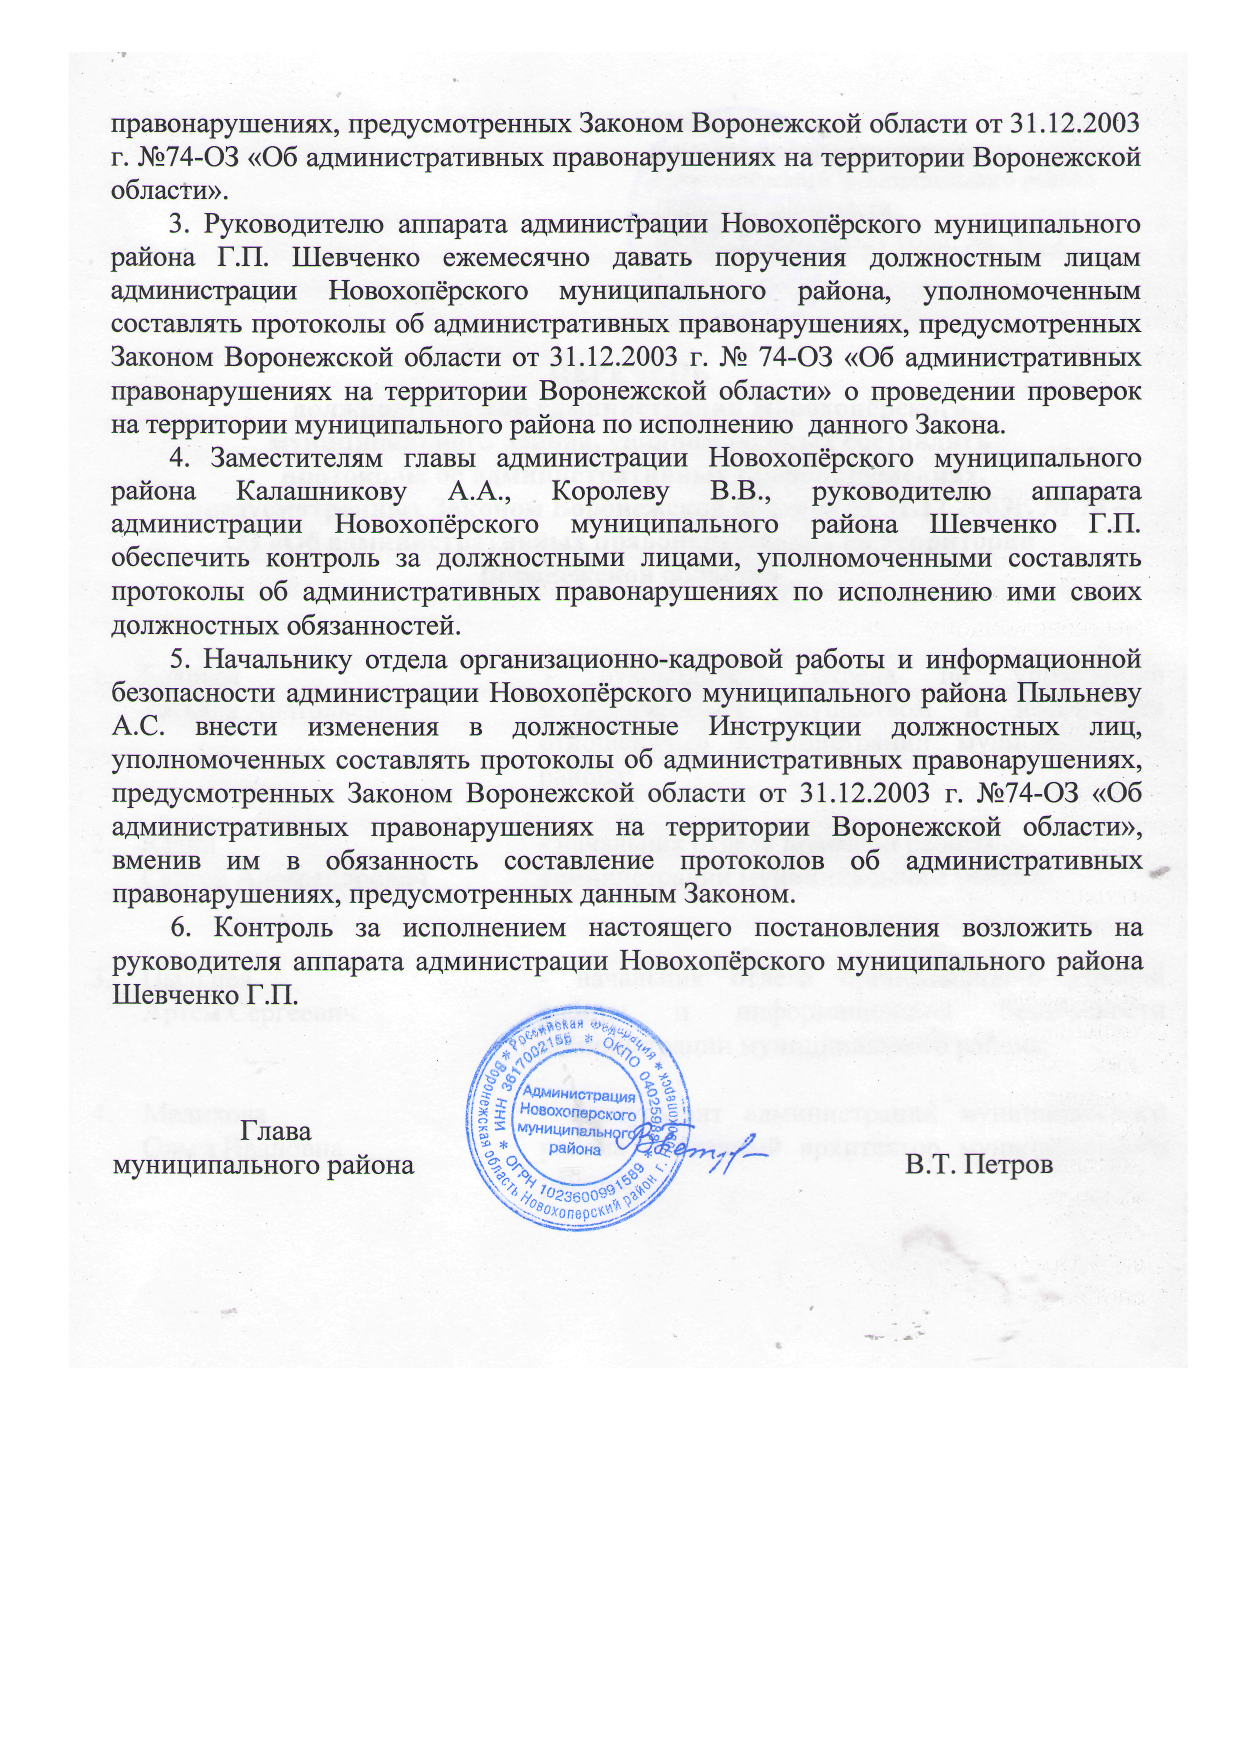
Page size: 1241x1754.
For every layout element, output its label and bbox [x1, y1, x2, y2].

picture [68, 52, 1188, 1368]
